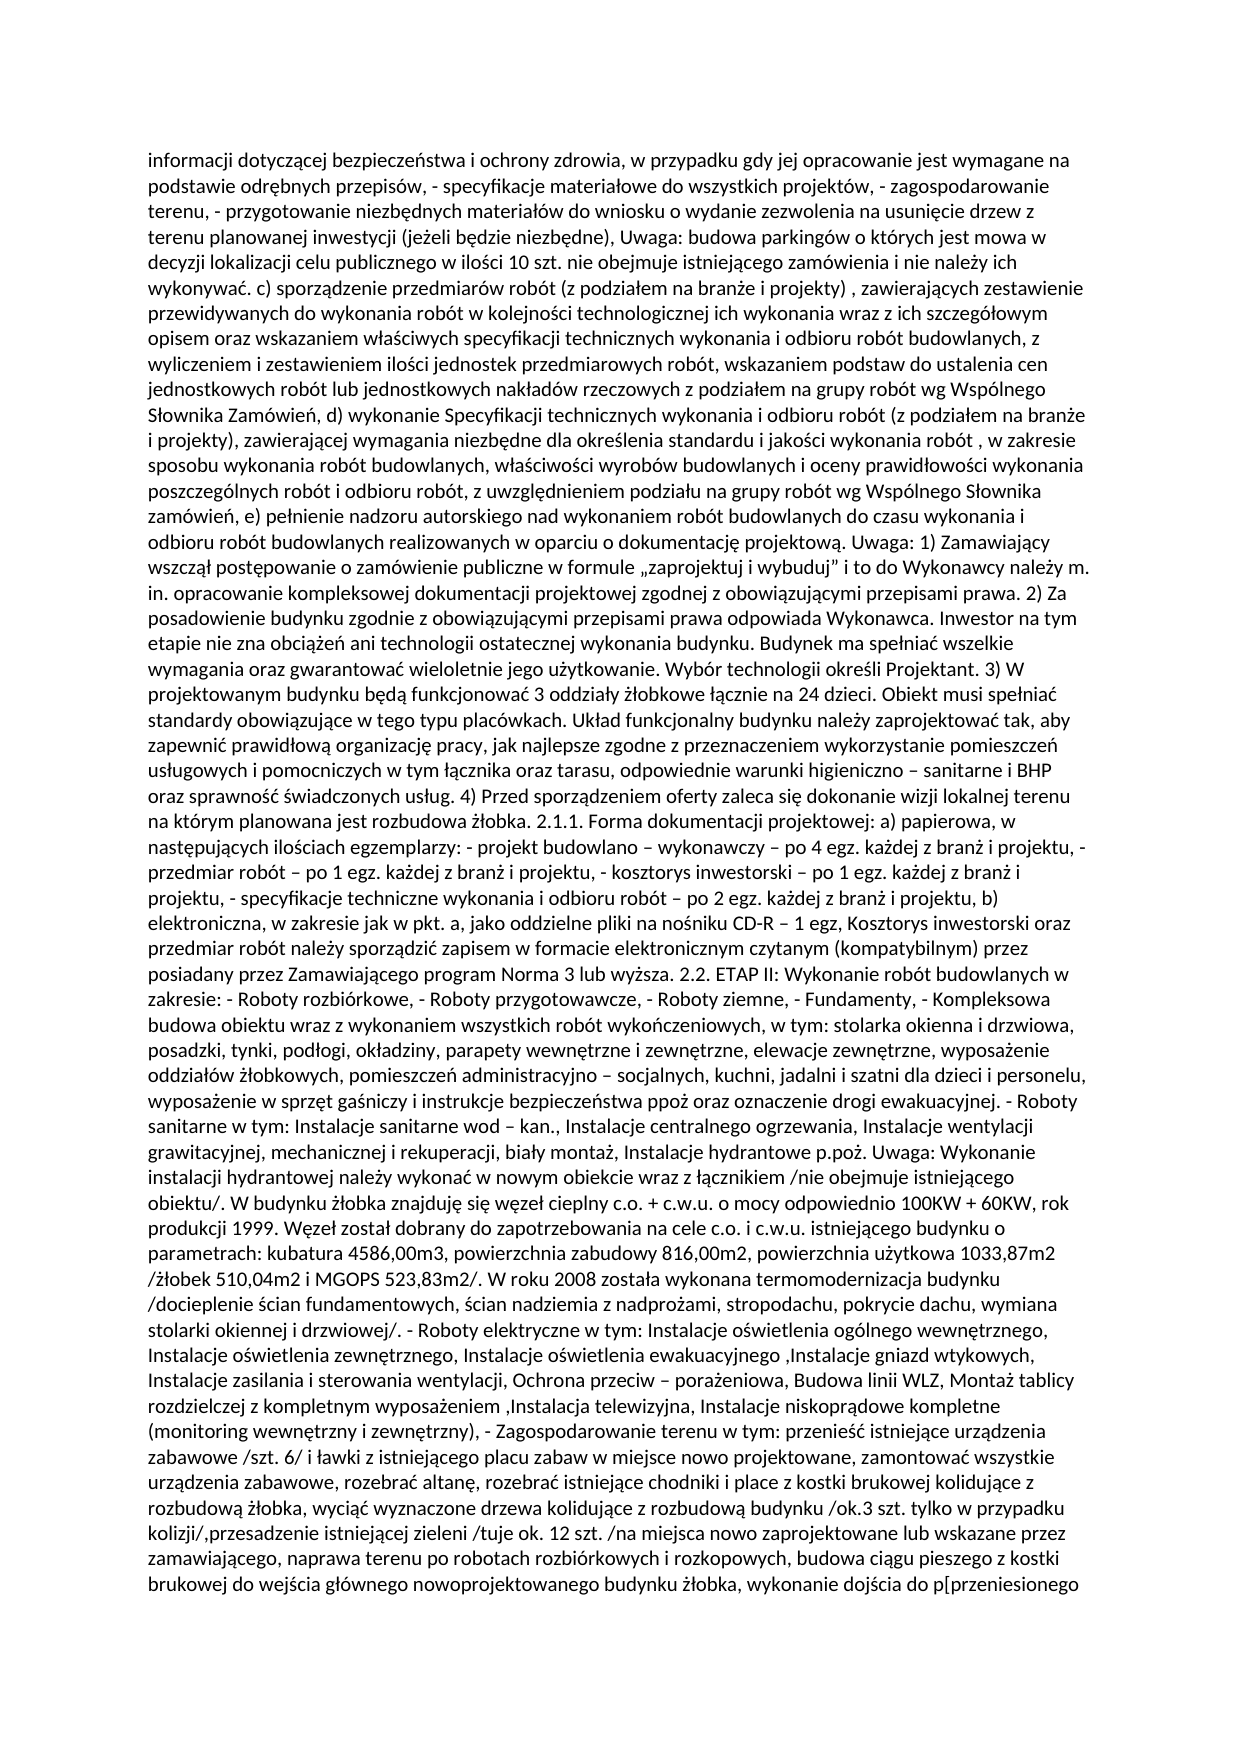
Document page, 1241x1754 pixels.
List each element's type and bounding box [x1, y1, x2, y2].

text [148, 148, 1093, 1596]
